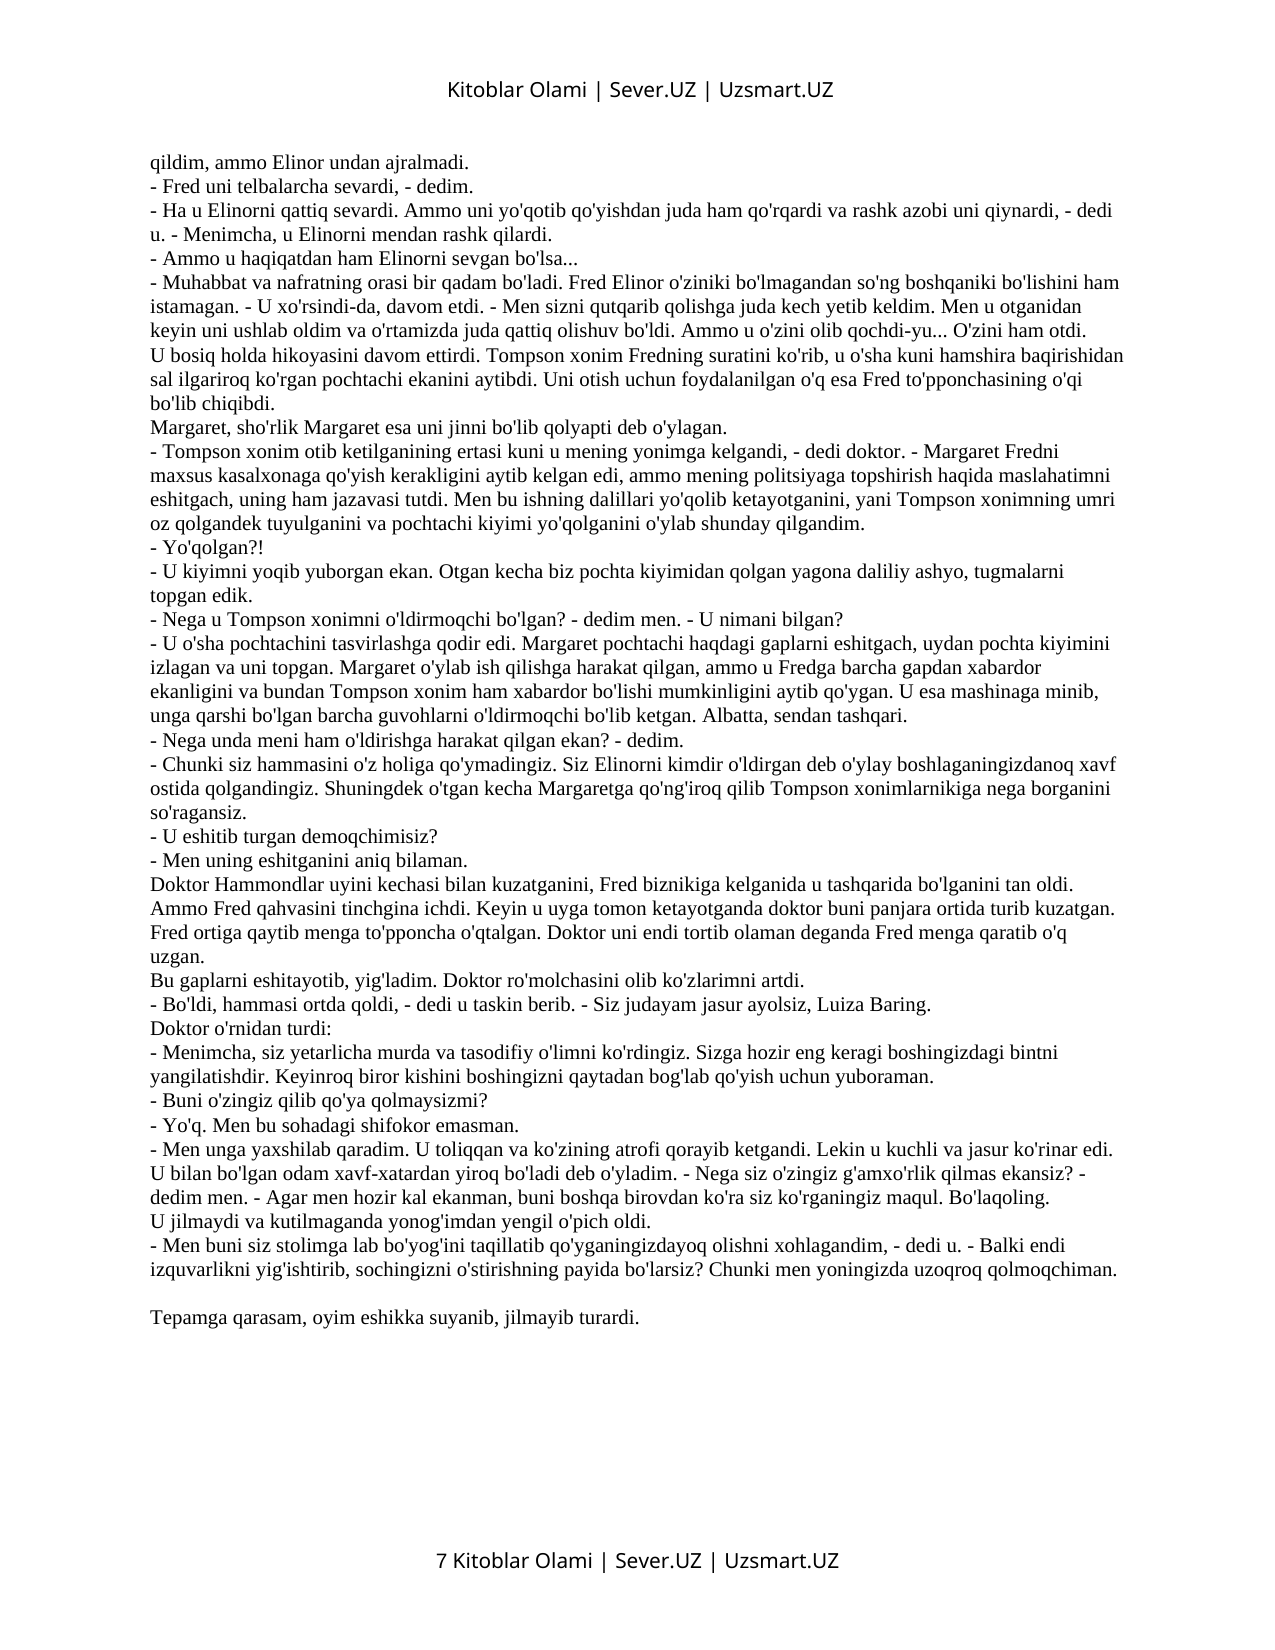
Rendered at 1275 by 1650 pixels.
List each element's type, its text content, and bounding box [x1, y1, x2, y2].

text - Ha u Elinorni qattiq sevardi. Ammo uni yo'qotib qo'yishdan juda ham qo'rqardi va rashk azobi uni qiynardi, - dedi u. - Menimcha, u Elinorni mendan rashk qilardi. [150, 198, 1125, 246]
text - Nega u Tompson xonimni o'ldirmoqchi bo'lgan? - dedim men. - U nimani bilgan? [150, 607, 1125, 631]
text U bosiq holda hikoyasini davom ettirdi. Tompson xonim Fredning suratini ko'rib, u o'sha kuni hamshira baqirishidan sal ilgariroq ko'rgan pochtachi ekanini aytibdi. Uni otish uchun foydalanilgan o'q esa Fred to'pponchasining o'qi bo'lib chiqibdi. [150, 342, 1125, 415]
text - U o'sha pochtachini tasvirlashga qodir edi. Margaret pochtachi haqdagi gaplarni eshitgach, uydan pochta kiyimini izlagan va uni topgan. Margaret o'ylab ish qilishga harakat qilgan, ammo u Fredga barcha gapdan xabardor ekanligini va bundan Tompson xonim ham xabardor bo'lishi mumkinligini aytib qo'ygan. U esa mashinaga minib, unga qarshi bo'lgan barcha guvohlarni o'ldirmoqchi bo'lib ketgan. Albatta, sendan tashqari. [150, 631, 1125, 727]
text - Bo'ldi, hammasi ortda qoldi, - dedi u taskin berib. - Siz judayam jasur ayolsiz, Luiza Baring. [150, 992, 1125, 1016]
text Tepamga qarasam, oyim eshikka suyanib, jilmayib turardi. [150, 1305, 1125, 1329]
text - Fred uni telbalarcha sevardi, - dedim. [150, 174, 1125, 198]
text - Ammo u haqiqatdan ham Elinorni sevgan bo'lsa... [150, 246, 1125, 270]
text U jilmaydi va kutilmaganda yonog'imdan yengil o'pich oldi. [150, 1209, 1125, 1233]
text - Yo'qolgan?! [150, 535, 1125, 559]
text - Menimcha, siz yetarlicha murda va tasodifiy o'limni ko'rdingiz. Sizga hozir eng keragi boshingizdagi bintni yangilatishdir. Keyinroq biror kishini boshingizni qaytadan bog'lab qo'yish uchun yuboraman. [150, 1040, 1125, 1088]
text Bu gaplarni eshitayotib, yig'ladim. Doktor ro'molchasini olib ko'zlarimni artdi. [150, 968, 1125, 992]
text - Tompson xonim otib ketilganining ertasi kuni u mening yonimga kelgandi, - dedi doktor. - Margaret Fredni maxsus kasalxonaga qo'yish kerakligini aytib kelgan edi, ammo mening politsiyaga topshirish haqida maslahatimni eshitgach, uning ham jazavasi tutdi. Men bu ishning dalillari yo'qolib ketayotganini, yani Tompson xonimning umri oz qolgandek tuyulganini va pochtachi kiyimi yo'qolganini o'ylab shunday qilgandim. [150, 439, 1125, 535]
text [150, 150, 1125, 174]
text - U kiyimni yoqib yuborgan ekan. Otgan kecha biz pochta kiyimidan qolgan yagona daliliy ashyo, tugmalarni topgan edik. [150, 559, 1125, 607]
text - Muhabbat va nafratning orasi bir qadam bo'ladi. Fred Elinor o'ziniki bo'lmagandan so'ng boshqaniki bo'lishini ham istamagan. - U xo'rsindi-da, davom etdi. - Men sizni qutqarib qolishga juda kech yetib keldim. Men u otganidan keyin uni ushlab oldim va o'rtamizda juda qattiq olishuv bo'ldi. Ammo u o'zini olib qochdi-yu... O'zini ham otdi. [150, 270, 1125, 342]
text - Men unga yaxshilab qaradim. U toliqqan va ko'zining atrofi qorayib ketgandi. Lekin u kuchli va jasur ko'rinar edi. U bilan bo'lgan odam xavf-xatardan yiroq bo'ladi deb o'yladim. - Nega siz o'zingiz g'amxo'rlik qilmas ekansiz? - dedim men. - Agar men hozir kal ekanman, buni boshqa birovdan ko'ra siz ko'rganingiz maqul. Bo'laqoling. [150, 1137, 1125, 1209]
text Doktor Hammondlar uyini kechasi bilan kuzatganini, Fred biznikiga kelganida u tashqarida bo'lganini tan oldi. Ammo Fred qahvasini tinchgina ichdi. Keyin u uyga tomon ketayotganda doktor buni panjara ortida turib kuzatgan. Fred ortiga qaytib menga to'pponcha o'qtalgan. Doktor uni endi tortib olaman deganda Fred menga qaratib o'q uzgan. [150, 872, 1125, 968]
text Margaret, sho'rlik Margaret esa uni jinni bo'lib qolyapti deb o'ylagan. [150, 415, 1125, 439]
text - Yo'q. Men bu sohadagi shifokor emasman. [150, 1112, 1125, 1137]
text - Men uning eshitganini aniq bilaman. [150, 848, 1125, 872]
text - U eshitib turgan demoqchimisiz? [150, 824, 1125, 848]
text - Men buni siz stolimga lab bo'yog'ini taqillatib qo'yganingizdayoq olishni xohlagandim, - dedi u. - Balki endi izquvarlikni yig'ishtirib, sochingizni o'stirishning payida bo'larsiz? Chunki men yoningizda uzoqroq qolmoqchiman. [150, 1233, 1125, 1281]
text - Chunki siz hammasini o'z holiga qo'ymadingiz. Siz Elinorni kimdir o'ldirgan deb o'ylay boshlaganingizdanoq xavf ostida qolgandingiz. Shuningdek o'tgan kecha Margaretga qo'ng'iroq qilib Tompson xonimlarnikiga nega borganini so'ragansiz. [150, 752, 1125, 824]
text - Buni o'zingiz qilib qo'ya qolmaysizmi? [150, 1088, 1125, 1112]
text - Nega unda meni ham o'ldirishga harakat qilgan ekan? - dedim. [150, 727, 1125, 752]
text Doktor o'rnidan turdi: [150, 1016, 1125, 1040]
